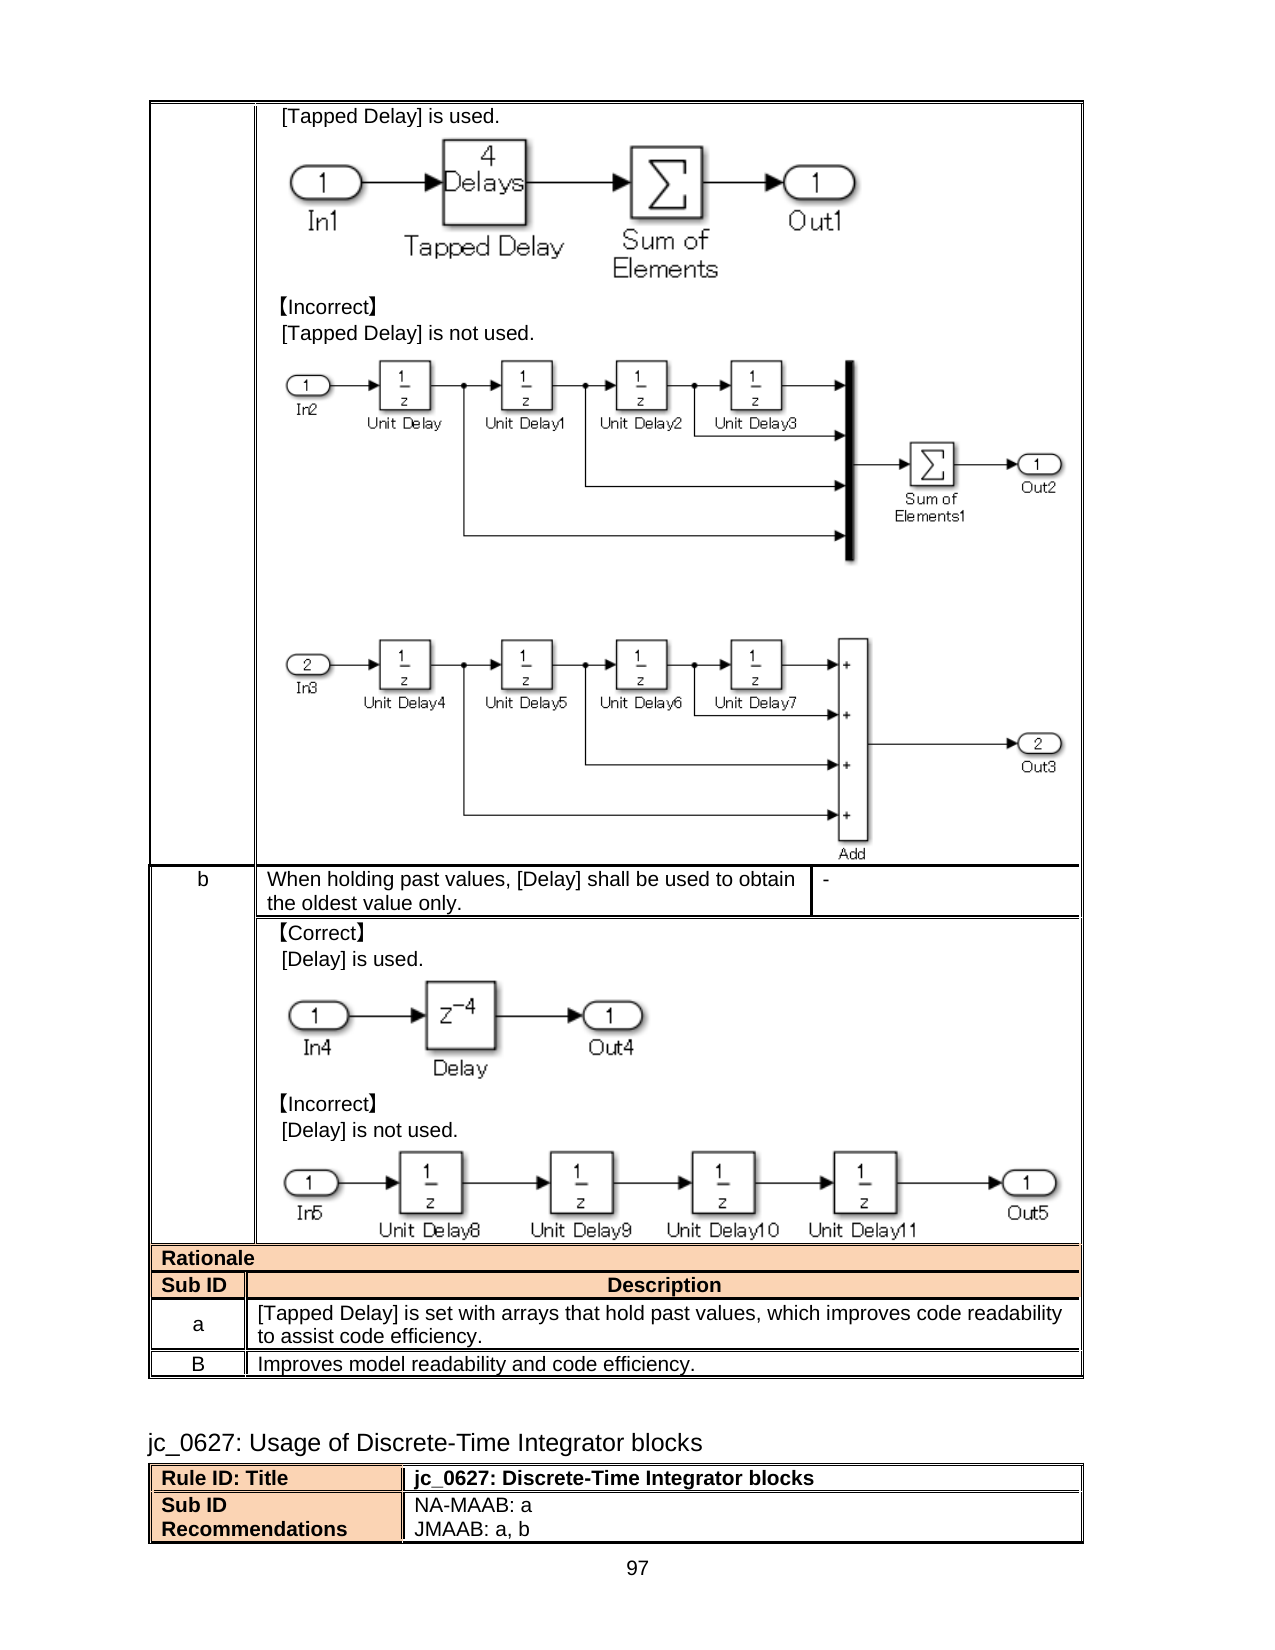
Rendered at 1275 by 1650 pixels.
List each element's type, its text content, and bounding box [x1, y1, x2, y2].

subtitle jc_0627: Usage of Discrete-Time Integrator blocks [148, 1428, 1127, 1456]
picture [281, 344, 1068, 864]
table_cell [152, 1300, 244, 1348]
picture [281, 1141, 1068, 1243]
picture [281, 970, 654, 1090]
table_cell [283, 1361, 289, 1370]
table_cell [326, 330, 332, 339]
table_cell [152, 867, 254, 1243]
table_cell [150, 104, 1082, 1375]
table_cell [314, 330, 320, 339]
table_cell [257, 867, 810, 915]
picture [281, 127, 868, 292]
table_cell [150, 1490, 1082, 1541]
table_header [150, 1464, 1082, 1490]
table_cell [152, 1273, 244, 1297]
